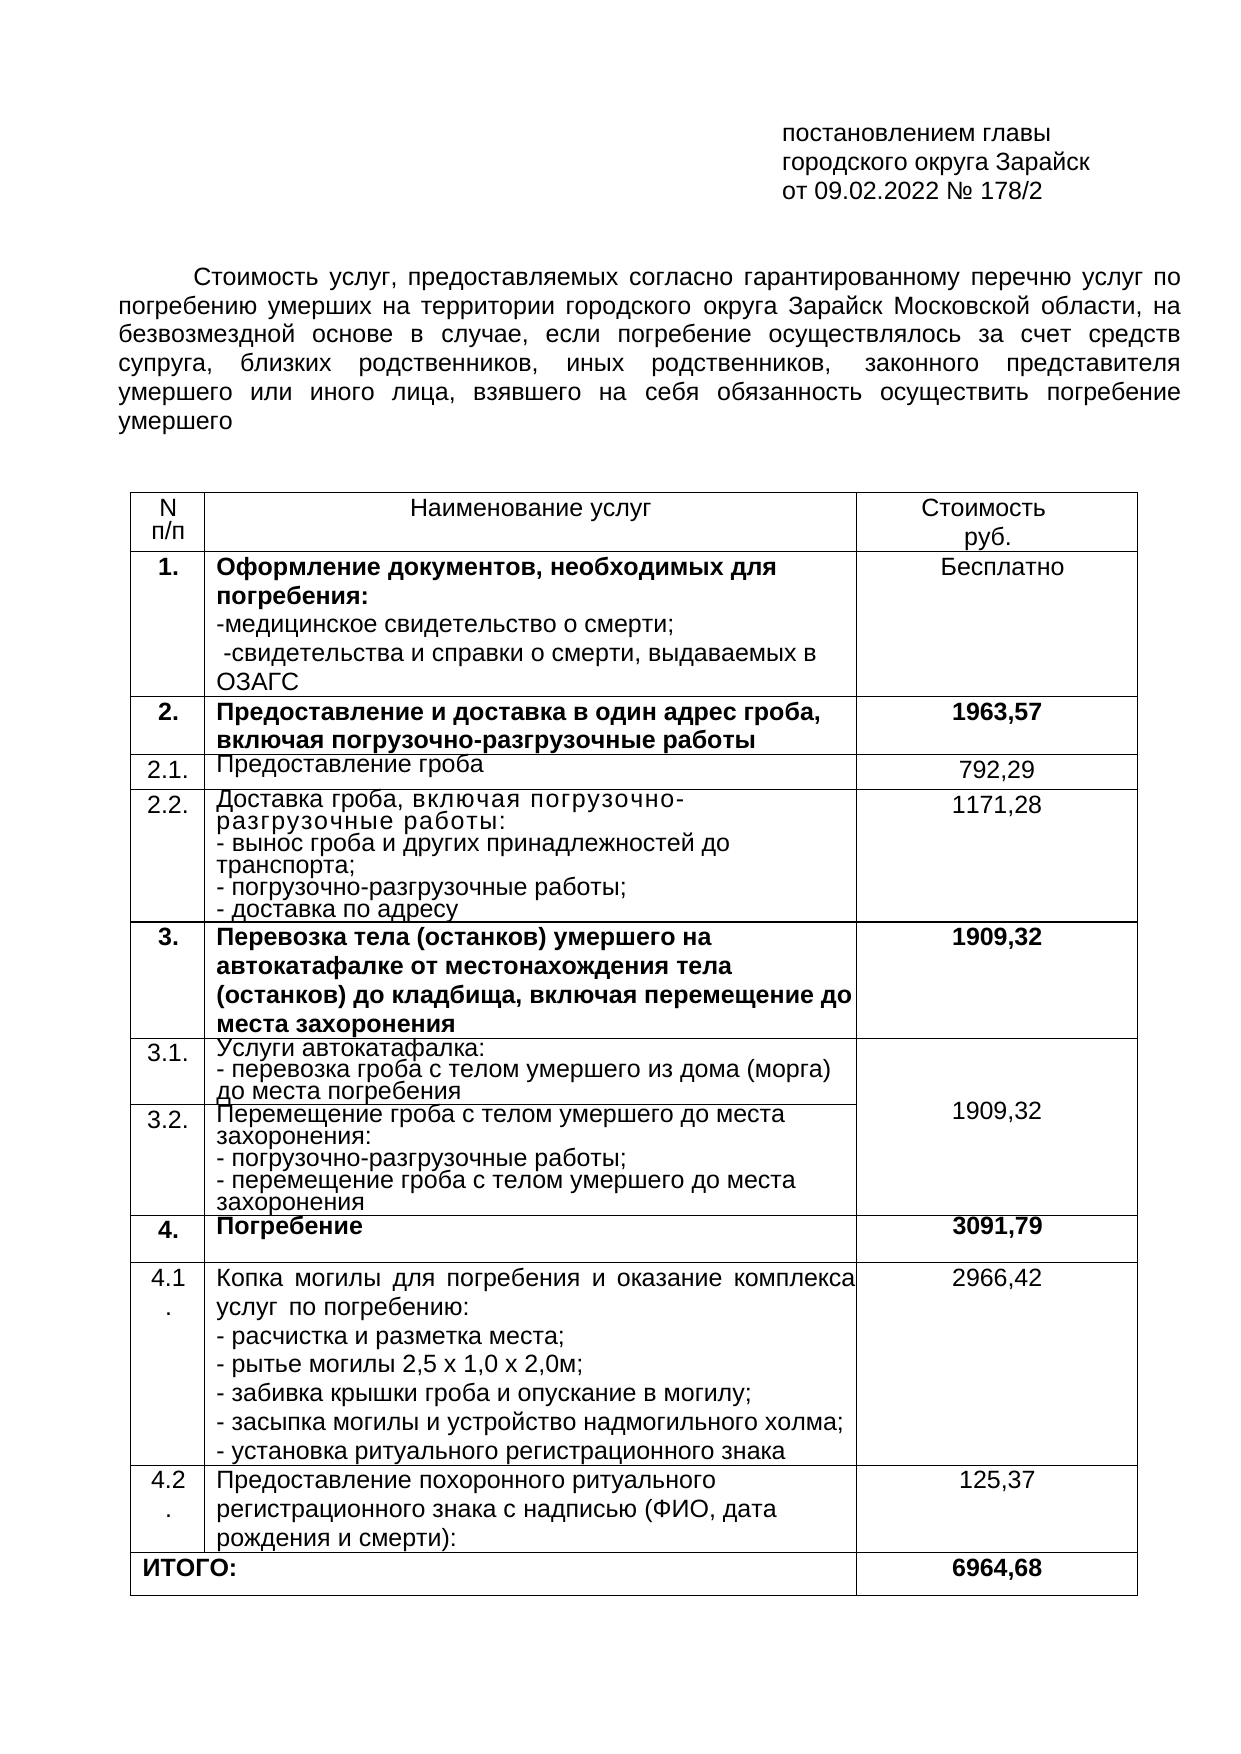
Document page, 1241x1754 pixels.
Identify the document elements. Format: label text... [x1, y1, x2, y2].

table_cell Перевозка тела (останков) умершего на автокатафалке от местонахождения тела (останков) до кладбища, включая перемещение до места захоронения [205, 923, 856, 1037]
table_cell Услуги автокатафалка: - перевозка гроба с телом умершего из дома (морга) до места погребения [205, 1039, 856, 1104]
table_cell Оформление документов, необходимых для погребения: -медицинское свидетельство о смерти; -свидетельства и справки о смерти, выдаваемых в ОЗАГС [205, 552, 856, 696]
text постановлением главы [118, 118, 1181, 147]
table_cell 2966,42 [857, 1263, 1137, 1464]
table_cell Предоставление и доставка в один адрес гроба, включая погрузочно-разгрузочные работы [205, 697, 856, 754]
table_cell Перемещение гроба с телом умершего до места захоронения: - погрузочно-разгрузочные работы; - перемещение гроба с телом умершего до места захоронения [205, 1105, 856, 1214]
table_cell 2. [131, 697, 204, 754]
table_cell 3.2. [131, 1105, 204, 1214]
table_cell Погребение [205, 1216, 856, 1262]
table_cell 3091,79 [857, 1216, 1137, 1262]
table_header Наименование услуг [205, 493, 856, 551]
table_cell 1. [131, 552, 204, 696]
text городского округа Зарайск [118, 147, 1181, 176]
text Стоимость услуг, предоставляемых согласно гарантированному перечню услуг по погребению умерших на территории городского округа Зарайск Московской области, на безвозмездной основе в случае, если погребение осуществлялось за счет средств супруга, близких родственников, иных родственников, законного представителя умершего или иного лица, взявшего на себя обязанность осуществить погребение умершего [118, 262, 1181, 434]
table_cell 1909,32 [857, 923, 1137, 1037]
table_cell 4.2. [131, 1466, 204, 1552]
table_cell 1171,28 [857, 790, 1137, 921]
table_cell ИТОГО: [131, 1553, 856, 1595]
table_cell 4. [131, 1216, 204, 1262]
text от 09.02.2022 № 178/2 [118, 176, 1181, 204]
table_cell 3.1. [131, 1039, 204, 1104]
table_cell Копка могилы для погребения и оказание комплекса услуг по погребению: - расчистка и разметка места; - рытье могилы 2,5 х 1,0 х 2,0м; - забивка крышки гроба и опускание в могилу; - засыпка могилы и устройство надмогильного холма; - установка ритуального регистрационного знака [205, 1263, 856, 1464]
table_cell 792,29 [857, 755, 1137, 789]
table_cell Предоставление гроба [205, 755, 856, 789]
table_cell 125,37 [857, 1466, 1137, 1552]
table_cell 3. [131, 923, 204, 1037]
table_cell 6964,68 [857, 1553, 1137, 1595]
table_cell 1963,57 [857, 697, 1137, 754]
table_header Стоимость руб. [857, 493, 1137, 551]
table_cell Бесплатно [857, 552, 1137, 696]
table_cell Предоставление похоронного ритуального регистрационного знака с надписью (ФИО, дата рождения и смерти): [205, 1466, 856, 1552]
table_cell 2.1. [131, 755, 204, 789]
table_cell 1909,32 [857, 1039, 1137, 1214]
table_header N п/п [131, 493, 204, 551]
table_cell 4.1. [131, 1263, 204, 1464]
table_cell 2.2. [131, 790, 204, 921]
table_cell Доставка гроба, включая погрузочно-разгрузочные работы: - вынос гроба и других принадлежностей до транспорта; - погрузочно-разгрузочные работы; - доставка по адресу [205, 790, 856, 921]
